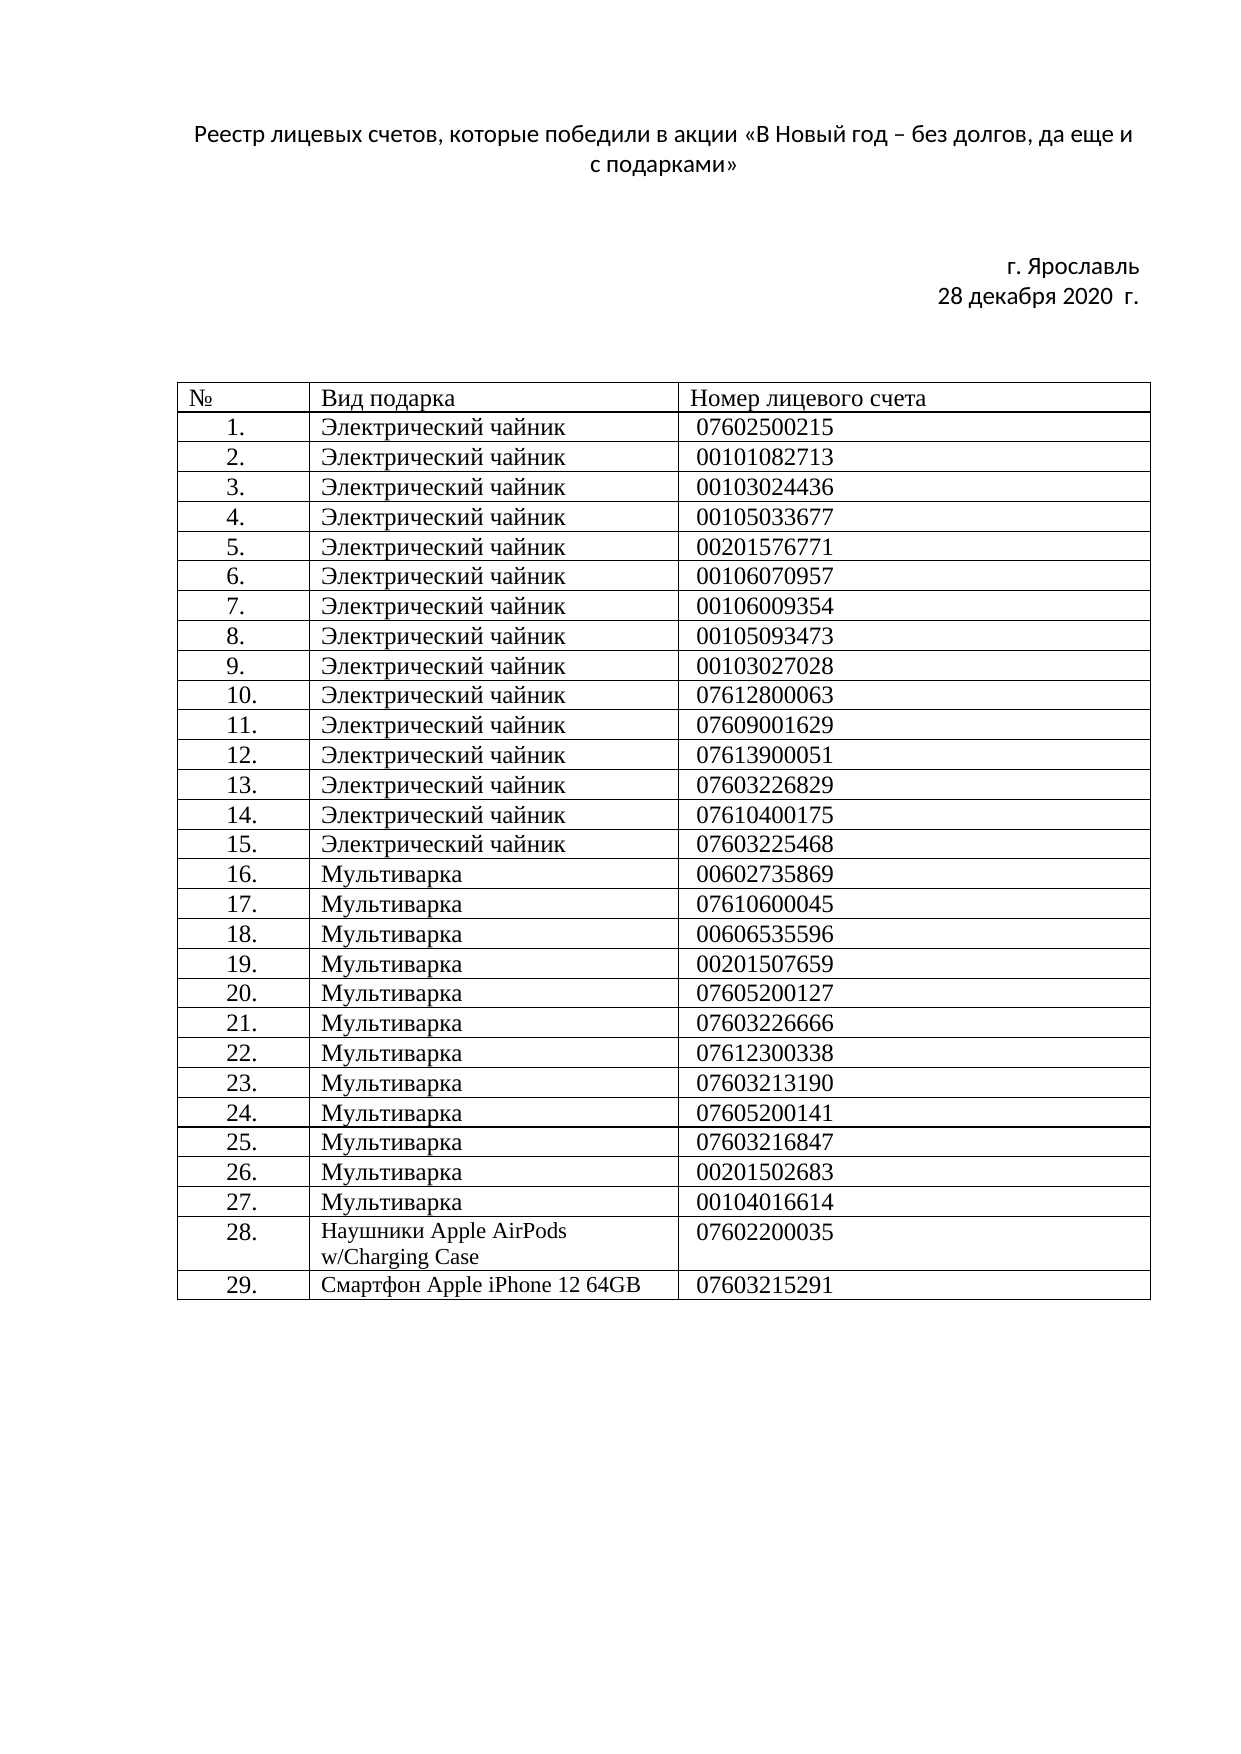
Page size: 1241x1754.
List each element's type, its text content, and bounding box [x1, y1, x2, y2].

table_cell Смартфон Apple iPhone 12 64GB [310, 1271, 678, 1299]
table_cell 00104016614 [679, 1187, 1150, 1216]
table_cell [178, 413, 309, 441]
table_cell 00105093473 [679, 621, 1150, 650]
table_cell 00103024436 [679, 472, 1150, 501]
table_cell [178, 1187, 309, 1216]
table_cell 00103027028 [679, 651, 1150, 679]
table_cell Электрический чайник [310, 591, 678, 620]
table_cell 00201507659 [679, 949, 1150, 977]
table_cell 00105033677 [679, 502, 1150, 531]
table_cell [178, 919, 309, 948]
table_cell [178, 532, 309, 560]
table_cell Электрический чайник [310, 532, 678, 560]
table_cell Электрический чайник [310, 830, 678, 858]
table_cell Вид подарка [310, 383, 678, 411]
table_cell Электрический чайник [310, 621, 678, 650]
table_cell 00106009354 [679, 591, 1150, 620]
table_cell Мультиварка [310, 859, 678, 888]
table_cell [178, 1068, 309, 1097]
table_cell 00602735869 [679, 859, 1150, 888]
table_cell [178, 681, 309, 709]
table_header Реестр лицевых счетов, которые победили в акции «В Новый год – без долгов, да еще и с подарками» [177, 118, 1151, 250]
table_cell [178, 859, 309, 888]
table_cell [178, 1157, 309, 1186]
table_cell Мультиварка [310, 1068, 678, 1097]
table_cell 07603226666 [679, 1008, 1150, 1037]
table_cell [178, 561, 309, 590]
table_cell 07612300338 [679, 1038, 1150, 1067]
table_cell [178, 621, 309, 650]
table_cell 00201502683 [679, 1157, 1150, 1186]
table_cell 07605200127 [679, 979, 1150, 1007]
table_cell [178, 800, 309, 828]
table_cell Мультиварка [310, 1157, 678, 1186]
table_cell [178, 830, 309, 858]
table_cell [178, 1128, 309, 1156]
table_cell [178, 442, 309, 471]
table_cell Мультиварка [310, 1187, 678, 1216]
table_cell [178, 710, 309, 739]
table_cell Мультиварка [310, 1098, 678, 1126]
table_cell [178, 502, 309, 531]
table_cell 07603213190 [679, 1068, 1150, 1097]
table_cell Мультиварка [310, 919, 678, 948]
table_cell Электрический чайник [310, 651, 678, 679]
table_cell [178, 979, 309, 1007]
table_cell 07610600045 [679, 889, 1150, 918]
table_cell [178, 770, 309, 799]
table_cell г. Ярославль 28 декабря 2020 г. [177, 250, 1151, 382]
table_cell Электрический чайник [310, 710, 678, 739]
table_cell Электрический чайник [310, 561, 678, 590]
table_cell [178, 1038, 309, 1067]
table_cell 07603215291 [679, 1271, 1150, 1299]
table_cell [178, 591, 309, 620]
table_cell [178, 1271, 309, 1299]
table_cell № [178, 383, 309, 411]
table_cell 07603225468 [679, 830, 1150, 858]
table_cell 00106070957 [679, 561, 1150, 590]
table_cell Номер лицевого счета [679, 383, 1150, 411]
table_cell 07603216847 [679, 1128, 1150, 1156]
table_cell Электрический чайник [310, 442, 678, 471]
table_cell Мультиварка [310, 979, 678, 1007]
table_cell 07605200141 [679, 1098, 1150, 1126]
table_cell Электрический чайник [310, 413, 678, 441]
table_cell Наушники Apple AirPods w/Charging Case [310, 1217, 678, 1269]
table_cell Электрический чайник [310, 681, 678, 709]
table_cell 07613900051 [679, 740, 1150, 769]
table_cell 07602500215 [679, 413, 1150, 441]
table_cell Электрический чайник [310, 770, 678, 799]
table_cell 00101082713 [679, 442, 1150, 471]
table_cell Электрический чайник [310, 502, 678, 531]
table_cell 00201576771 [679, 532, 1150, 560]
table_cell [178, 1098, 309, 1126]
table_cell [178, 949, 309, 977]
table_cell [178, 740, 309, 769]
table_cell Электрический чайник [310, 472, 678, 501]
table_cell 07610400175 [679, 800, 1150, 828]
table_cell Мультиварка [310, 1008, 678, 1037]
table_cell Мультиварка [310, 949, 678, 977]
table_cell Мультиварка [310, 889, 678, 918]
table_cell Электрический чайник [310, 800, 678, 828]
table_cell Мультиварка [310, 1038, 678, 1067]
table_cell 07602200035 [679, 1217, 1150, 1269]
table_cell 07603226829 [679, 770, 1150, 799]
table_cell 07609001629 [679, 710, 1150, 739]
table_cell 07612800063 [679, 681, 1150, 709]
table_cell [178, 1008, 309, 1037]
table_cell [178, 651, 309, 679]
table_cell Электрический чайник [310, 740, 678, 769]
table_cell [178, 1217, 309, 1269]
table_cell [178, 889, 309, 918]
table_cell [178, 472, 309, 501]
table_cell 00606535596 [679, 919, 1150, 948]
table_cell Мультиварка [310, 1128, 678, 1156]
